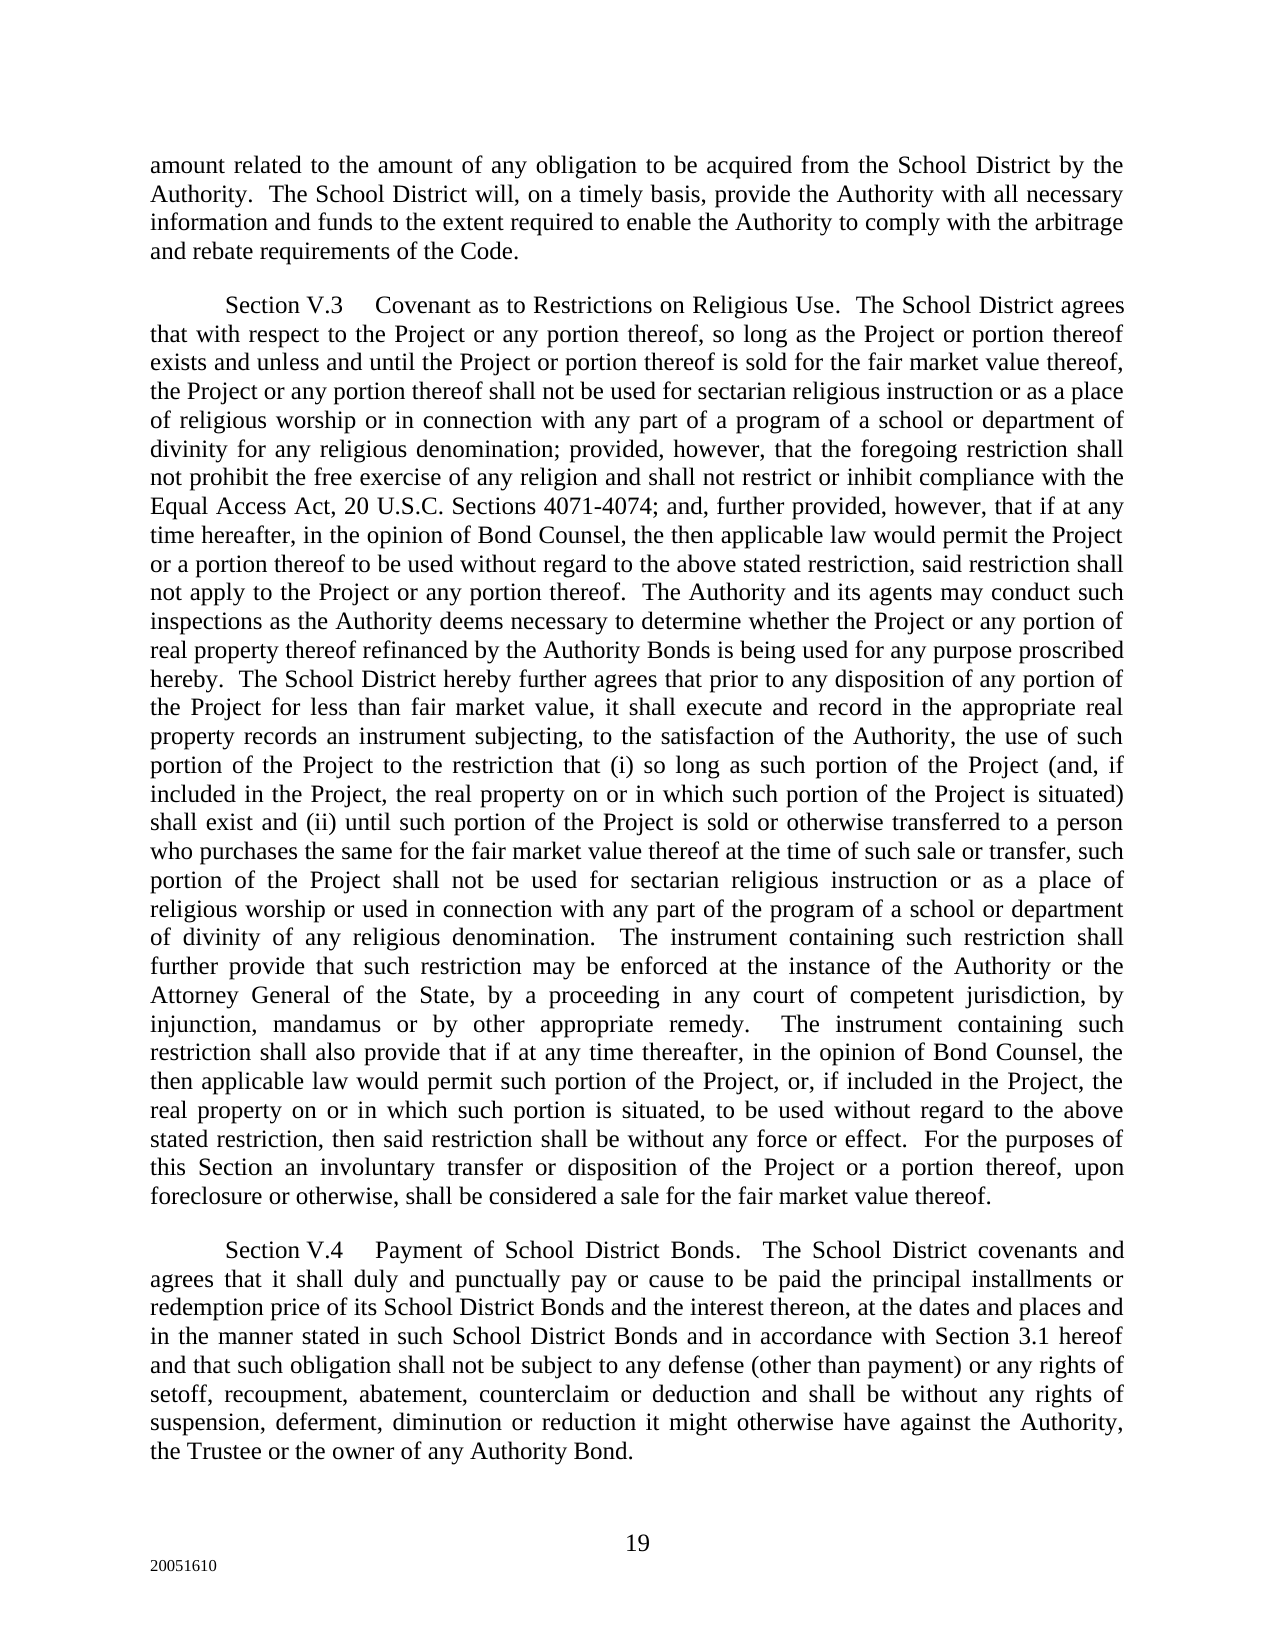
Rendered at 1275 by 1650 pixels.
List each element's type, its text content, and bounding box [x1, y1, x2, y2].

text Payment of School District Bonds. The School District covenants and agrees that it shall duly and punctually pay or cause to be paid the principal installments or redemption price of its School District Bonds and the interest thereon, at the dates and places and in the manner stated in such School District Bonds and in accordance with Section 3.1 hereof and that such obligation shall not be subject to any defense (other than payment) or any rights of setoff, recoupment, abatement, counterclaim or deduction and shall be without any rights of suspension, deferment, diminution or reduction it might otherwise have against the Authority, the Trustee or the owner of any Authority Bond. [150, 1235, 1125, 1465]
text Covenant as to Restrictions on Religious Use. The School District agrees that with respect to the Project or any portion thereof, so long as the Project or portion thereof exists and unless and until the Project or portion thereof is sold for the fair market value thereof, the Project or any portion thereof shall not be used for sectarian religious instruction or as a place of religious worship or in connection with any part of a program of a school or department of divinity for any religious denomination; provided, however, that the foregoing restriction shall not prohibit the free exercise of any religion and shall not restrict or inhibit compliance with the Equal Access Act, 20 U.S.C. Sections 4071-4074; and, further provided, however, that if at any time hereafter, in the opinion of Bond Counsel, the then applicable law would permit the Project or a portion thereof to be used without regard to the above stated restriction, said restriction shall not apply to the Project or any portion thereof. The Authority and its agents may conduct such inspections as the Authority deems necessary to determine whether the Project or any portion of real property thereof refinanced by the Authority Bonds is being used for any purpose proscribed hereby. The School District hereby further agrees that prior to any disposition of any portion of the Project for less than fair market value, it shall execute and record in the appropriate real property records an instrument subjecting, to the satisfaction of the Authority, the use of such portion of the Project to the restriction that (i) so long as such portion of the Project (and, if included in the Project, the real property on or in which such portion of the Project is situated) shall exist and (ii) until such portion of the Project is sold or otherwise transferred to a person who purchases the same for the fair market value thereof at the time of such sale or transfer, such portion of the Project shall not be used for sectarian religious instruction or as a place of religious worship or used in connection with any part of the program of a school or department of divinity of any religious denomination. The instrument containing such restriction shall further provide that such restriction may be enforced at the instance of the Authority or the Attorney General of the State, by a proceeding in any court of competent jurisdiction, by injunction, mandamus or by other appropriate remedy. The instrument containing such restriction shall also provide that if at any time thereafter, in the opinion of Bond Counsel, the then applicable law would permit such portion of the Project, or, if included in the Project, the real property on or in which such portion is situated, to be used without regard to the above stated restriction, then said restriction shall be without any force or effect. For the purposes of this Section an involuntary transfer or disposition of the Project or a portion thereof, upon foreclosure or otherwise, shall be considered a sale for the fair market value thereof. [150, 290, 1125, 1210]
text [150, 150, 1125, 265]
